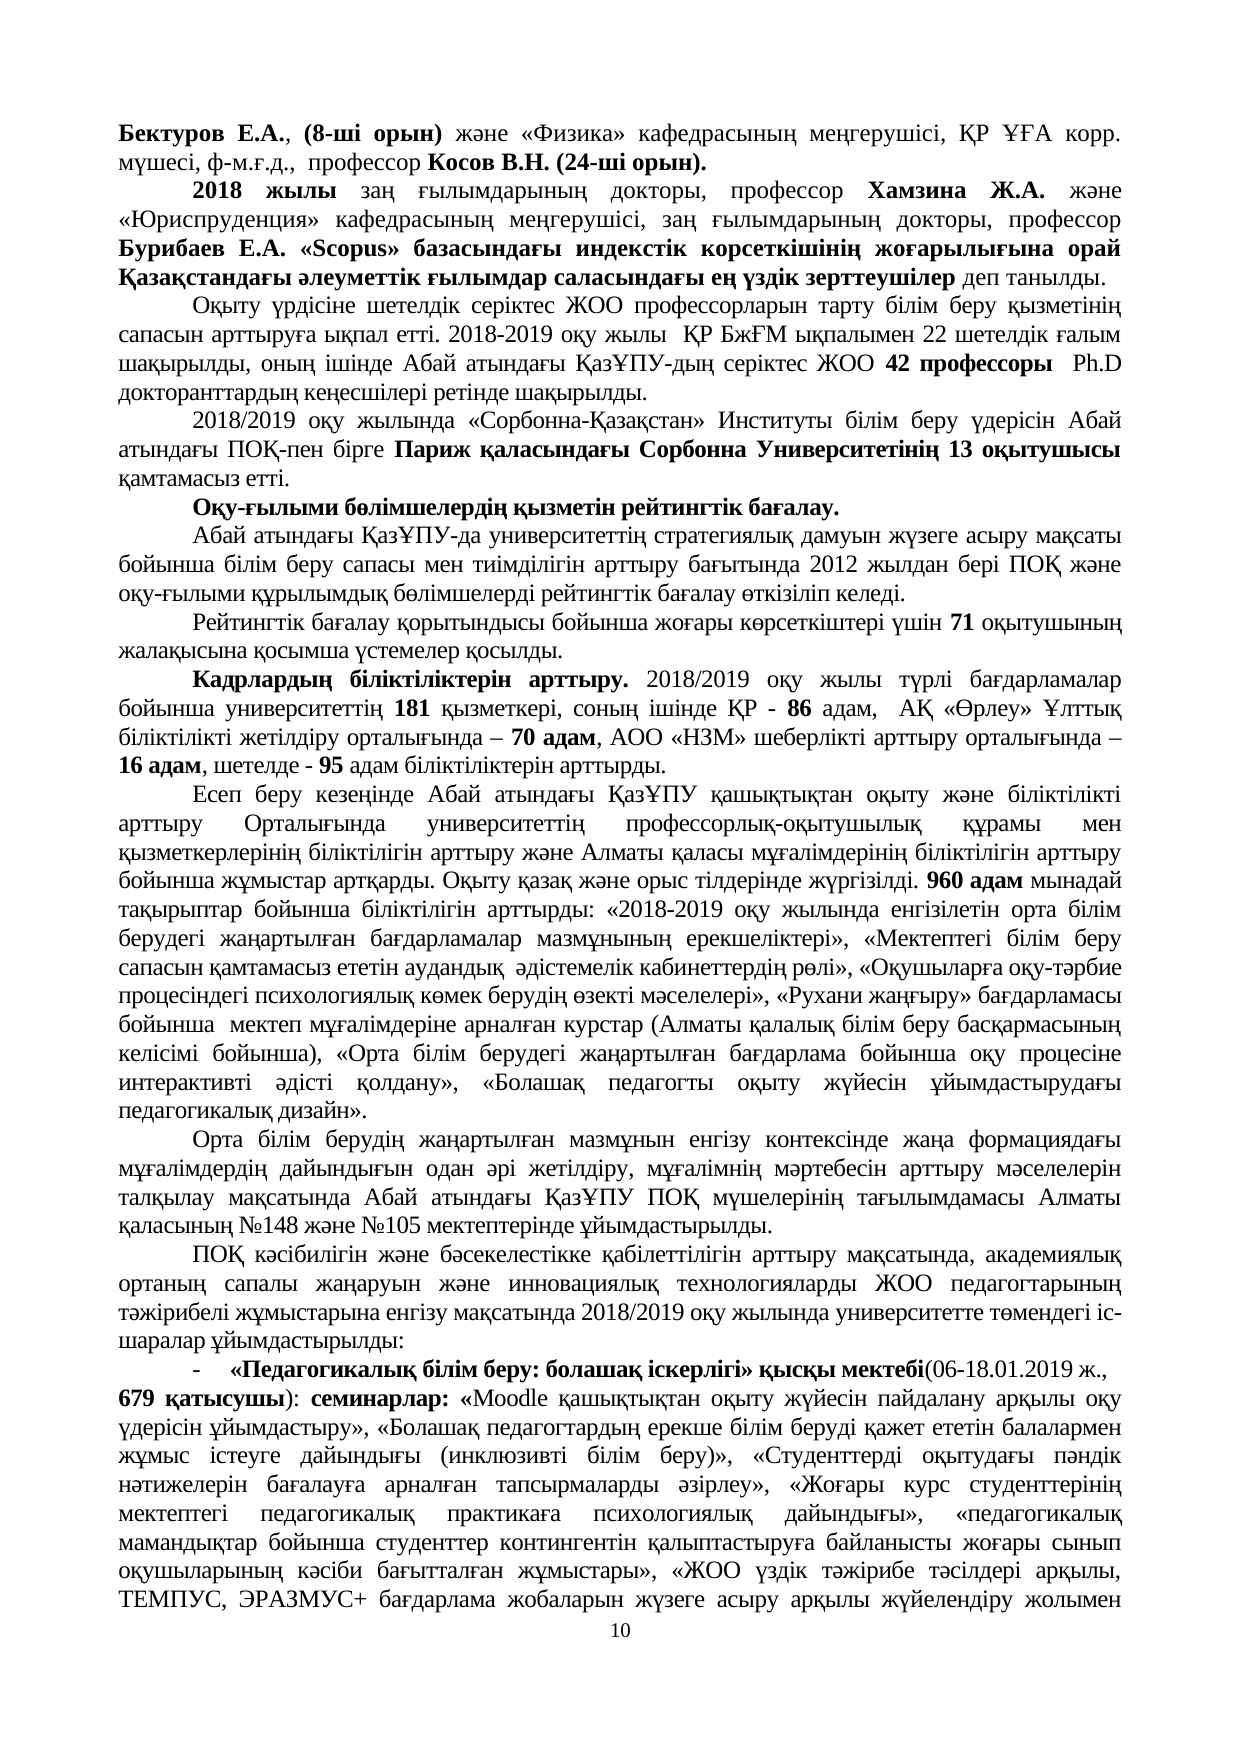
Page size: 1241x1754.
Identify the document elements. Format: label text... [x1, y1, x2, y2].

text Рейтингтік бағалау қорытындысы бойынша жоғары көрсеткіштері үшін 71 оқытушының жалақысына қосымша үстемелер қосылды. [118, 607, 1122, 664]
text Оқыту үрдісіне шетелдік серіктес ЖОО профессорларын тарту білім беру қызметінің сапасын арттыруға ықпал етті. 2018-2019 оқу жылы ҚР БжҒМ ықпалымен 22 шетелдік ғалым шақырылды, оның ішінде Абай атындағы ҚазҰПУ-дың серіктес ЖОО 42 профессоры Ph.D докторанттардың кеңесшілері ретінде шақырылды. [118, 291, 1122, 406]
text 2018 жылы заң ғылымдарының докторы, профессор Хамзина Ж.А. және «Юриспруденция» кафедрасының меңгерушісі, заң ғылымдарының докторы, профессор Бурибаев Е.А. «Scopus» базасындағы индекстік корсеткішінің жоғарылығына орай Қазақстандағы әлеуметтік ғылымдар саласындағы ең үздік зерттеушілер деп танылды. [118, 176, 1122, 291]
list «Педагогикалық білім беру: болашақ іскерлігі» қысқы мектебі(06-18.01.2019 ж., [192, 1354, 1122, 1383]
text Есеп беру кезеңінде Абай атындағы ҚазҰПУ қашықтықтан оқыту және біліктілікті арттыру Орталығында университеттің профессорлық-оқытушылық құрамы мен қызметкерлерінің біліктілігін арттыру және Алматы қаласы мұғалімдерінің біліктілігін арттыру бойынша жұмыстар артқарды. Оқыту қазақ және орыс тілдерінде жүргізілді. 960 адам мынадай тақырыптар бойынша біліктілігін арттырды: «2018-2019 оқу жылында енгізілетін орта білім берудегі жаңартылған бағдарламалар мазмұнының ерекшеліктері», «Мектептегі білім беру сапасын қамтамасыз ететін аудандық әдістемелік кабинеттердің рөлі», «Оқушыларға оқу-тәрбие процесіндегі психологиялық көмек берудің өзекті мәселелері», «Рухани жаңғыру» бағдарламасы бойынша мектеп мұғалімдеріне арналған курстар (Алматы қалалық білім беру басқармасының келісімі бойынша), «Орта білім берудегі жаңартылған бағдарлама бойынша оқу процесіне интерактивті әдісті қолдану», «Болашақ педагогты оқыту жүйесін ұйымдастырудағы педагогикалық дизайн». [118, 779, 1122, 1124]
text ПОҚ кәсібилігін және бәсекелестікке қабілеттілігін арттыру мақсатында, академиялық ортаның сапалы жаңаруын және инновациялық технологияларды ЖОО педагогтарының тәжірибелі жұмыстарына енгізу мақсатында 2018/2019 оқу жылында университетте төмендегі іс-шаралар ұйымдастырылды: [118, 1239, 1122, 1354]
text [118, 1383, 1122, 1613]
text Орта білім берудің жаңартылған мазмұнын енгізу контексінде жаңа формациядағы мұғалімдердің дайындығын одан әрі жетілдіру, мұғалімнің мәртебесін арттыру мәселелерін талқылау мақсатында Абай атындағы ҚазҰПУ ПОҚ мүшелерінің тағылымдамасы Алматы қаласының №148 және №105 мектептерінде ұйымдастырылды. [118, 1124, 1122, 1239]
text Оқу-ғылыми бөлімшелердің қызметін рейтингтік бағалау. [118, 492, 1122, 521]
text 2018/2019 оқу жылында «Сорбонна-Қазақстан» Институты білім беру үдерісін Абай атындағы ПОҚ-пен бірге Париж қаласындағы Сорбонна Университетінің 13 оқытушысы қамтамасыз етті. [118, 406, 1122, 492]
text Абай атындағы ҚазҰПУ-да университеттің стратегиялық дамуын жүзеге асыру мақсаты бойынша білім беру сапасы мен тиімділігін арттыру бағытында 2012 жылдан бері ПОҚ және оқу-ғылыми құрылымдық бөлімшелерді рейтингтік бағалау өткізіліп келеді. [118, 521, 1122, 607]
text Кадрлардың біліктіліктерін арттыру. 2018/2019 оқу жылы түрлі бағдарламалар бойынша университеттің 181 қызметкері, соның ішінде ҚР - 86 адам, АҚ «Өрлеу» Ұлттық біліктілікті жетілдіру орталығында – 70 адам, АОО «НЗМ» шеберлікті арттыру орталығында – 16 адам, шетелде - 95 адам біліктіліктерін арттырды. [118, 664, 1122, 779]
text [118, 118, 1122, 176]
